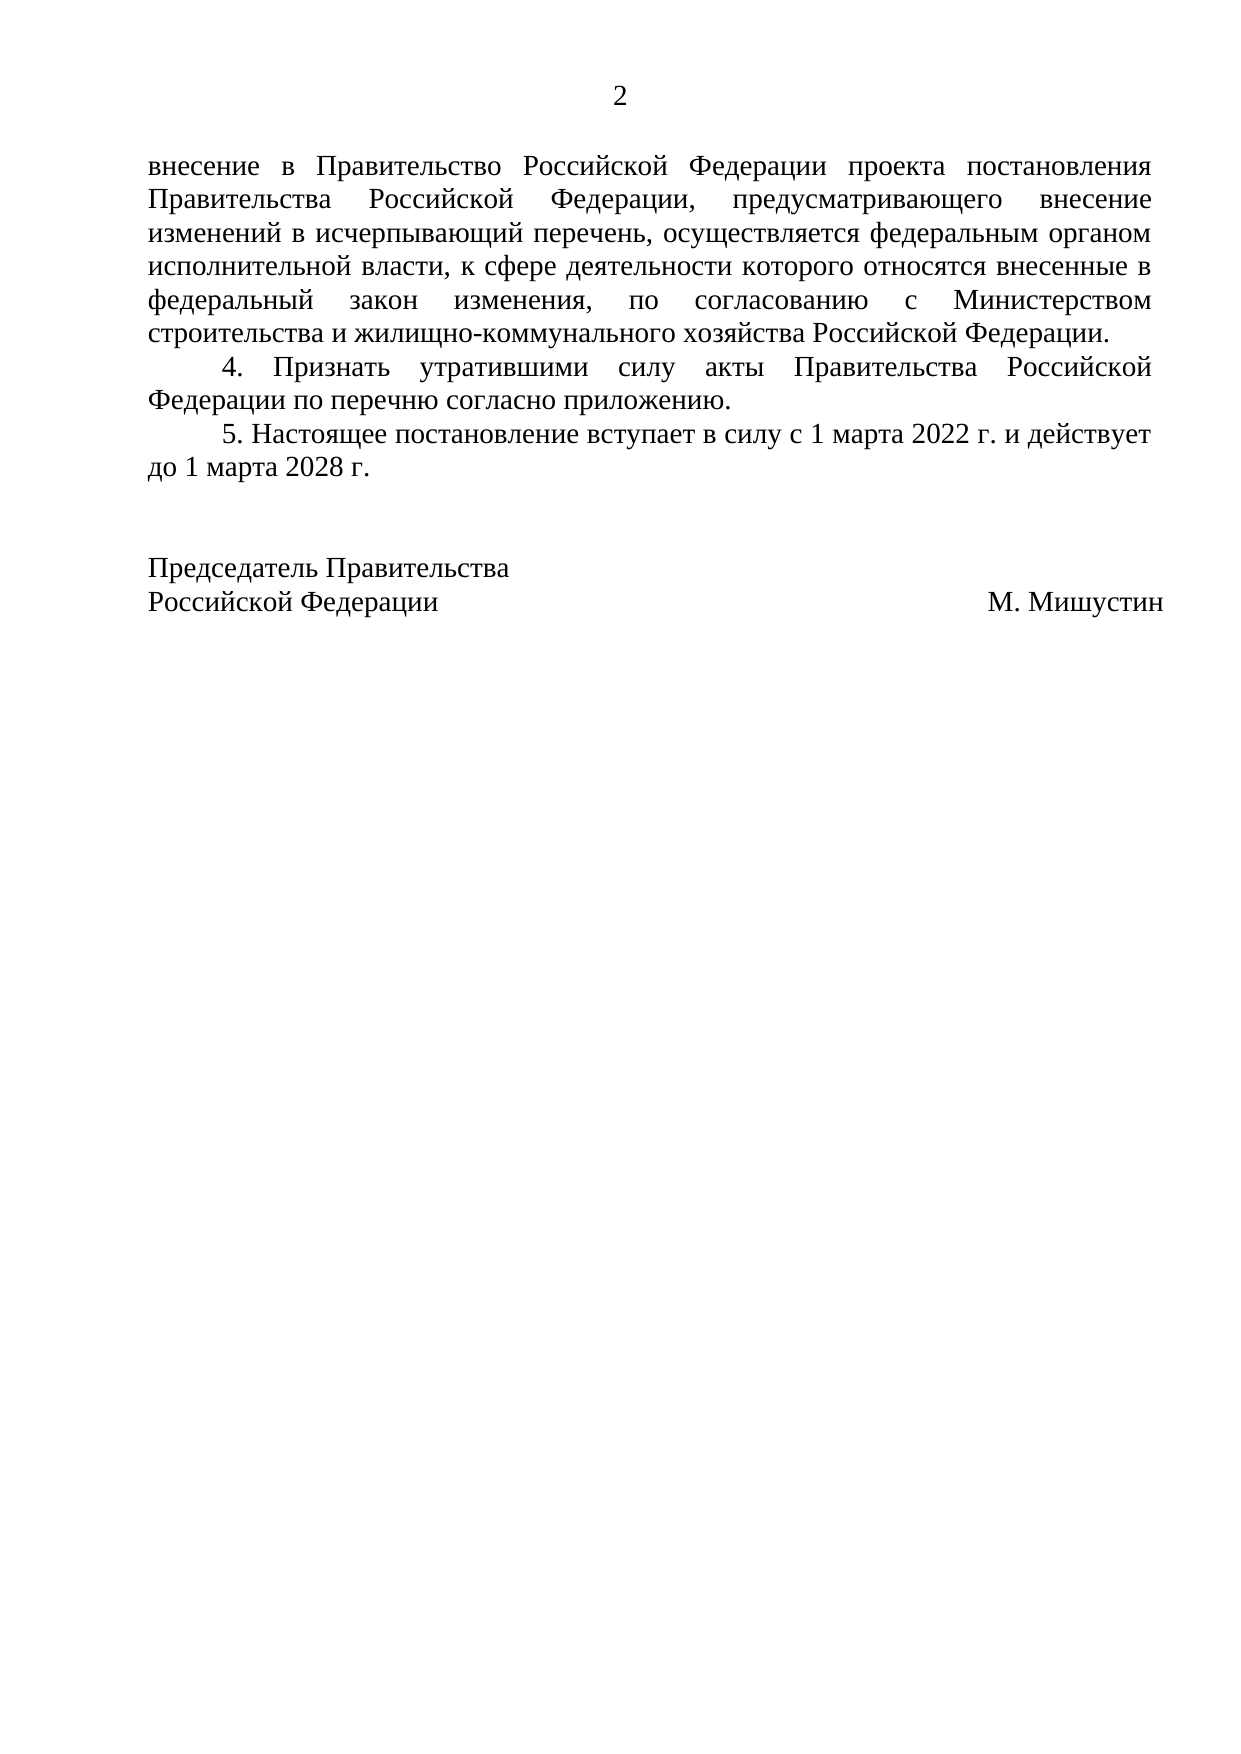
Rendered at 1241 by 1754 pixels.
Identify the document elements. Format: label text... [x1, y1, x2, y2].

text Председатель Правительства [148, 550, 1092, 584]
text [148, 148, 1152, 349]
text Российской Федерации М. Мишустин [148, 584, 1167, 617]
text 5. Настоящее постановление вступает в силу с 1 марта 2022 г. и действует до 1 марта 2028 г. [148, 416, 1152, 483]
text 4. Признать утратившими силу акты Правительства Российской Федерации по перечню согласно приложению. [148, 349, 1152, 416]
